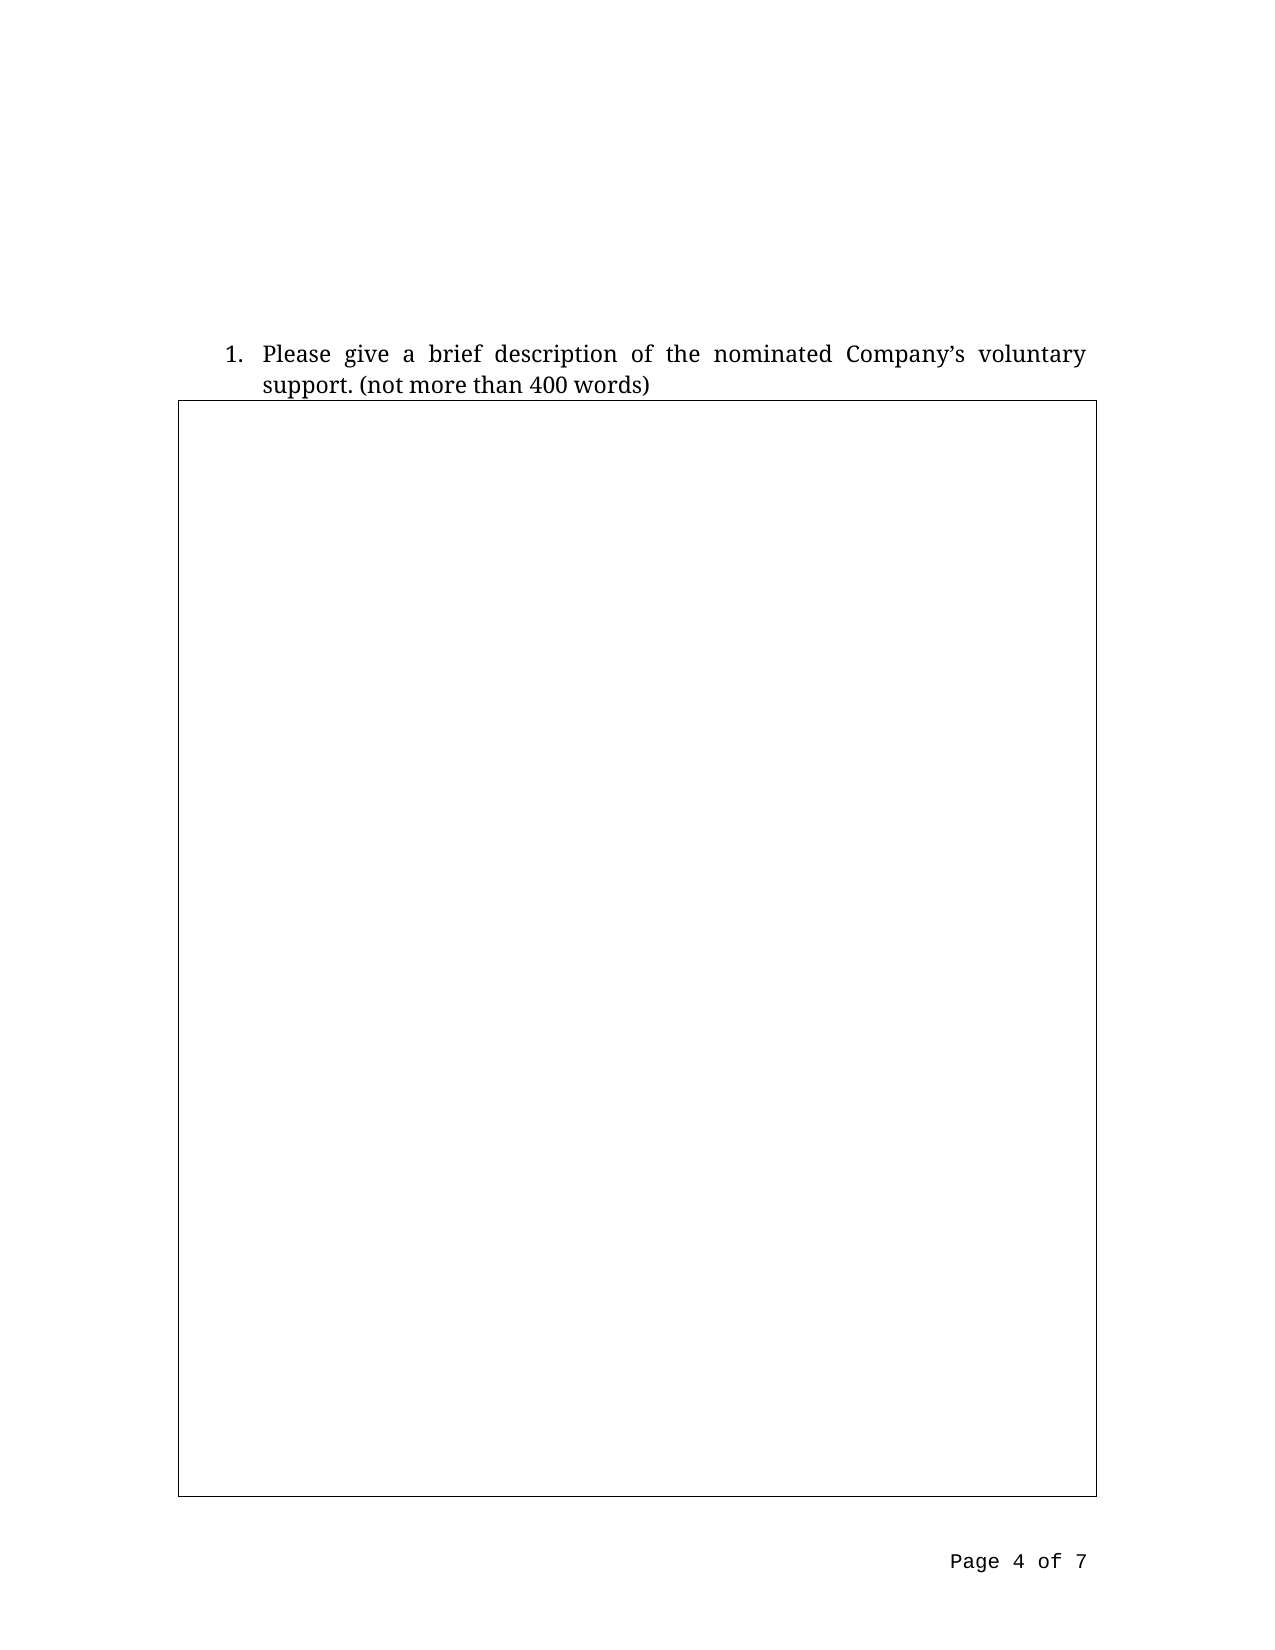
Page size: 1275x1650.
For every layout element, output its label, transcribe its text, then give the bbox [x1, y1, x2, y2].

list Please give a brief description of the nominated Company’s voluntary support. (not more than 400 words) [225, 337, 1087, 400]
